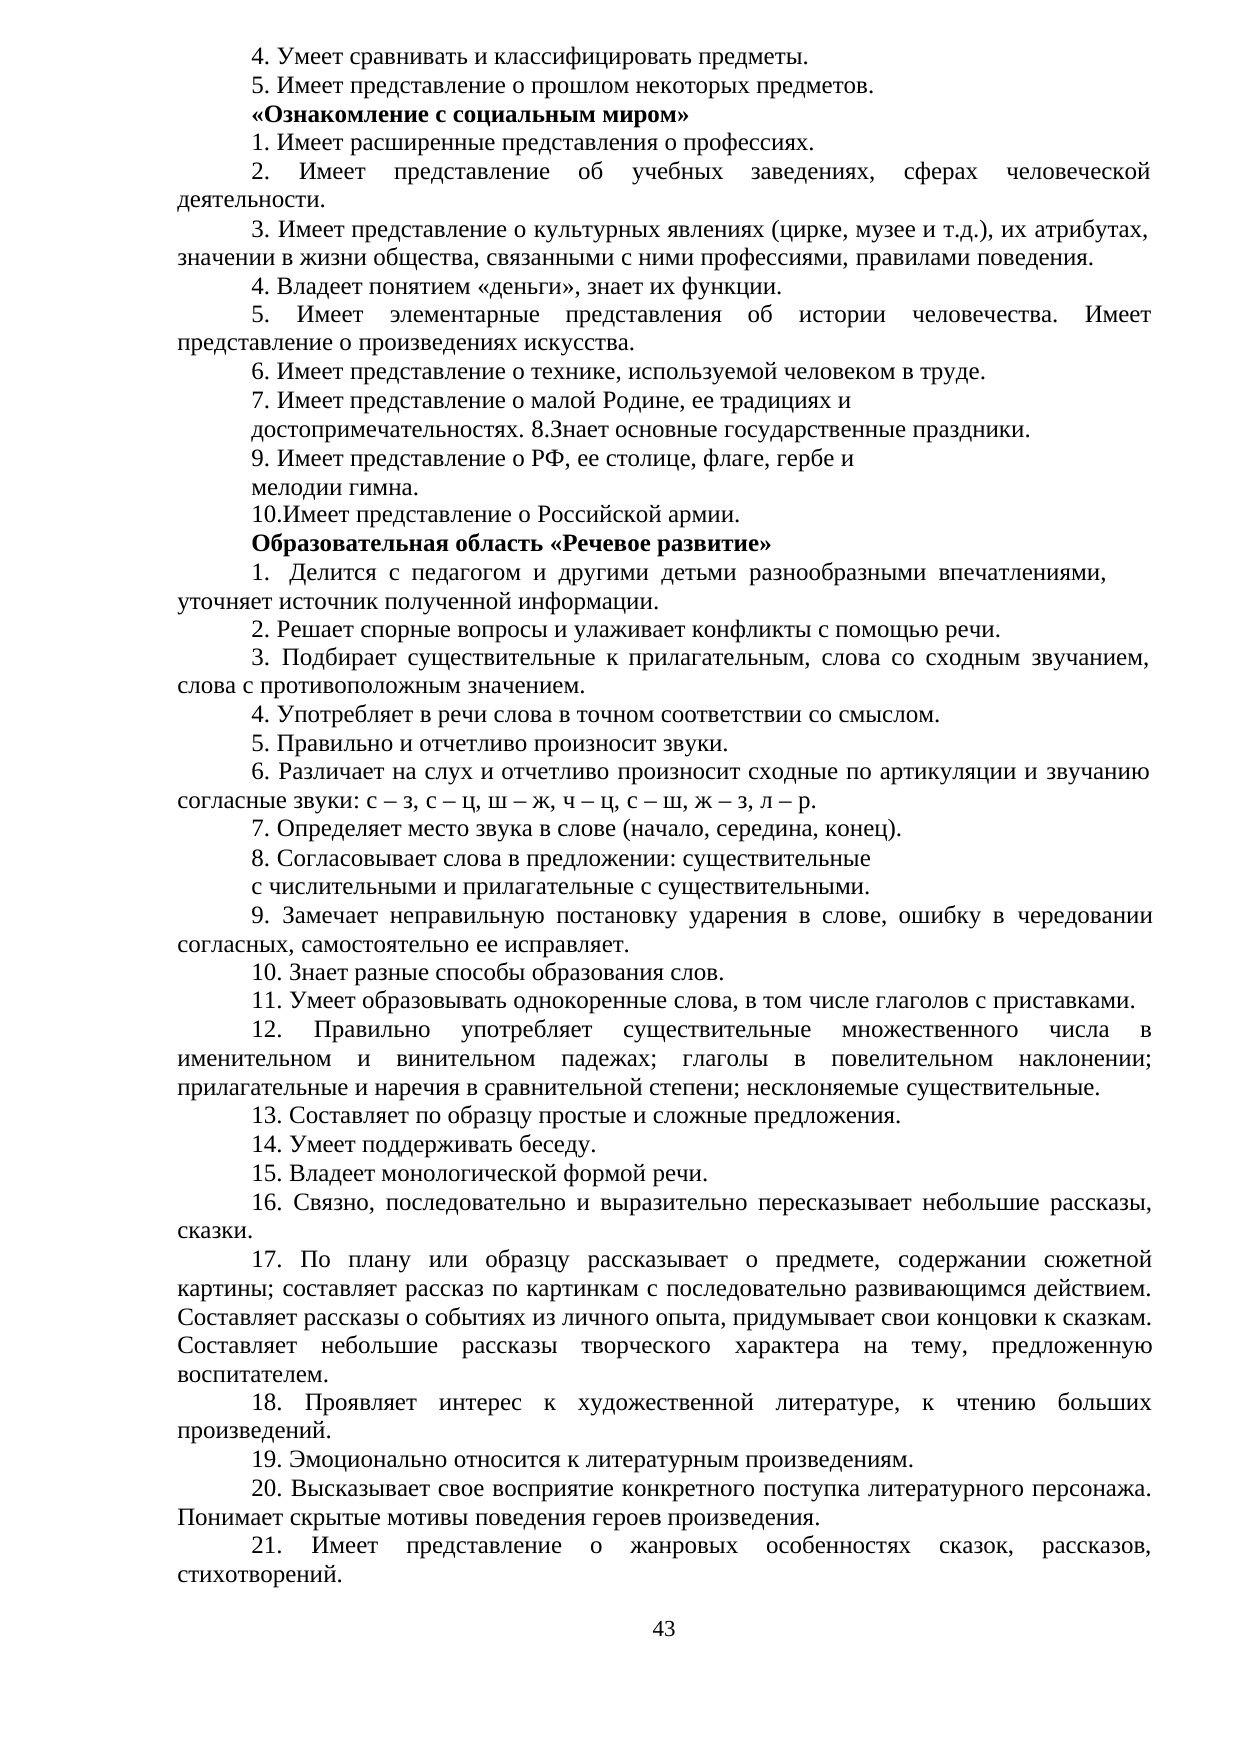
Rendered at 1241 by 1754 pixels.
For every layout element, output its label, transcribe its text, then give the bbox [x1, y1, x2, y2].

list Умеет поддерживать беседу. [251, 1129, 1184, 1158]
list Владеет монологической формой речи. [251, 1158, 1184, 1187]
list Определяет место звука в слове (начало, середина, конец). [251, 814, 1184, 843]
list Имеет представление о жанровых особенностях сказок, рассказов, стихотворений. [177, 1531, 1151, 1588]
list Проявляет интерес к художественной литературе, к чтению больших произведений. [177, 1388, 1152, 1444]
list Имеет представление о Российской армии. [251, 500, 1184, 528]
list Связно, последовательно и выразительно пересказывает небольшие рассказы, сказки. [177, 1187, 1153, 1244]
list Имеет представление о технике, используемой человеком в труде. [251, 357, 1184, 385]
list Имеет представление о прошлом некоторых предметов. [251, 70, 1184, 99]
list Составляет по образцу простые и сложные предложения. [251, 1101, 1184, 1129]
list Подбирает существительные к прилагательным, слова со сходным звучанием, слова с противоположным значением. [177, 643, 1152, 699]
list По плану или образцу рассказывает о предмете, содержании сюжетной картины; составляет рассказ по картинкам с последовательно развивающимся действием. Составляет рассказы о событиях из личного опыта, придумывает свои концовки к сказкам. Составляет небольшие рассказы творческого характера на тему, предложенную воспитателем. [177, 1244, 1153, 1388]
list Различает на слух и отчетливо произносит сходные по артикуляции и звучанию согласные звуки: с – з, с – ц, ш – ж, ч – ц, с – ш, ж – з, л – р. [177, 757, 1152, 814]
list Имеет представление об учебных заведениях, сферах человеческой деятельности. [177, 157, 1151, 213]
subtitle Образовательная область «Речевое развитие» [251, 529, 1184, 557]
list Имеет представление о культурных явлениях (цирке, музее и т.д.), их атрибутах, значении в жизни общества, связанными с ними профессиями, правилами поведения. [177, 214, 1152, 271]
list Замечает неправильную постановку ударения в слове, ошибку в чередовании согласных, самостоятельно ее исправляет. [177, 900, 1153, 958]
list Имеет элементарные представления об истории человечества. Имеет представление о произведениях искусства. [177, 300, 1151, 356]
list Умеет образовывать однокоренные слова, в том числе глаголов с приставками. [251, 986, 1184, 1014]
list Употребляет в речи слова в точном соответствии со смыслом. [251, 699, 1184, 728]
list Имеет представление о РФ, ее столице, флаге, гербе и мелодии гимна. [251, 443, 951, 500]
list Имеет представление о малой Родине, ее традициях и достопримечательностях. 8.Знает основные государственные праздники. [251, 385, 1131, 443]
list Эмоционально относится к литературным произведениям. [251, 1444, 1184, 1473]
list Умеет сравнивать и классифицировать предметы. [251, 42, 1184, 70]
list Правильно употребляет существительные множественного числа в именительном и винительном падежах; глаголы в повелительном наклонении; прилагательные и наречия в сравнительной степени; несклоняемые существительные. [177, 1014, 1152, 1101]
list Решает спорные вопросы и улаживает конфликты с помощью речи. [251, 614, 1184, 643]
list Делится с педагогом и другими детьми разнообразными впечатлениями, уточняет источник полученной информации. [177, 557, 1152, 614]
list Имеет расширенные представления о профессиях. [251, 128, 1184, 156]
subtitle «Ознакомление с социальным миром» [251, 100, 1184, 128]
list Владеет понятием «деньги», знает их функции. [251, 271, 1184, 300]
list Согласовывает слова в предложении: существительные с числительными и прилагательные с существительными. [251, 843, 888, 900]
list Правильно и отчетливо произносит звуки. [251, 728, 1184, 757]
list Высказывает свое восприятие конкретного поступка литературного персонажа. Понимает скрытые мотивы поведения героев произведения. [177, 1473, 1152, 1531]
list Знает разные способы образования слов. [251, 958, 1184, 986]
